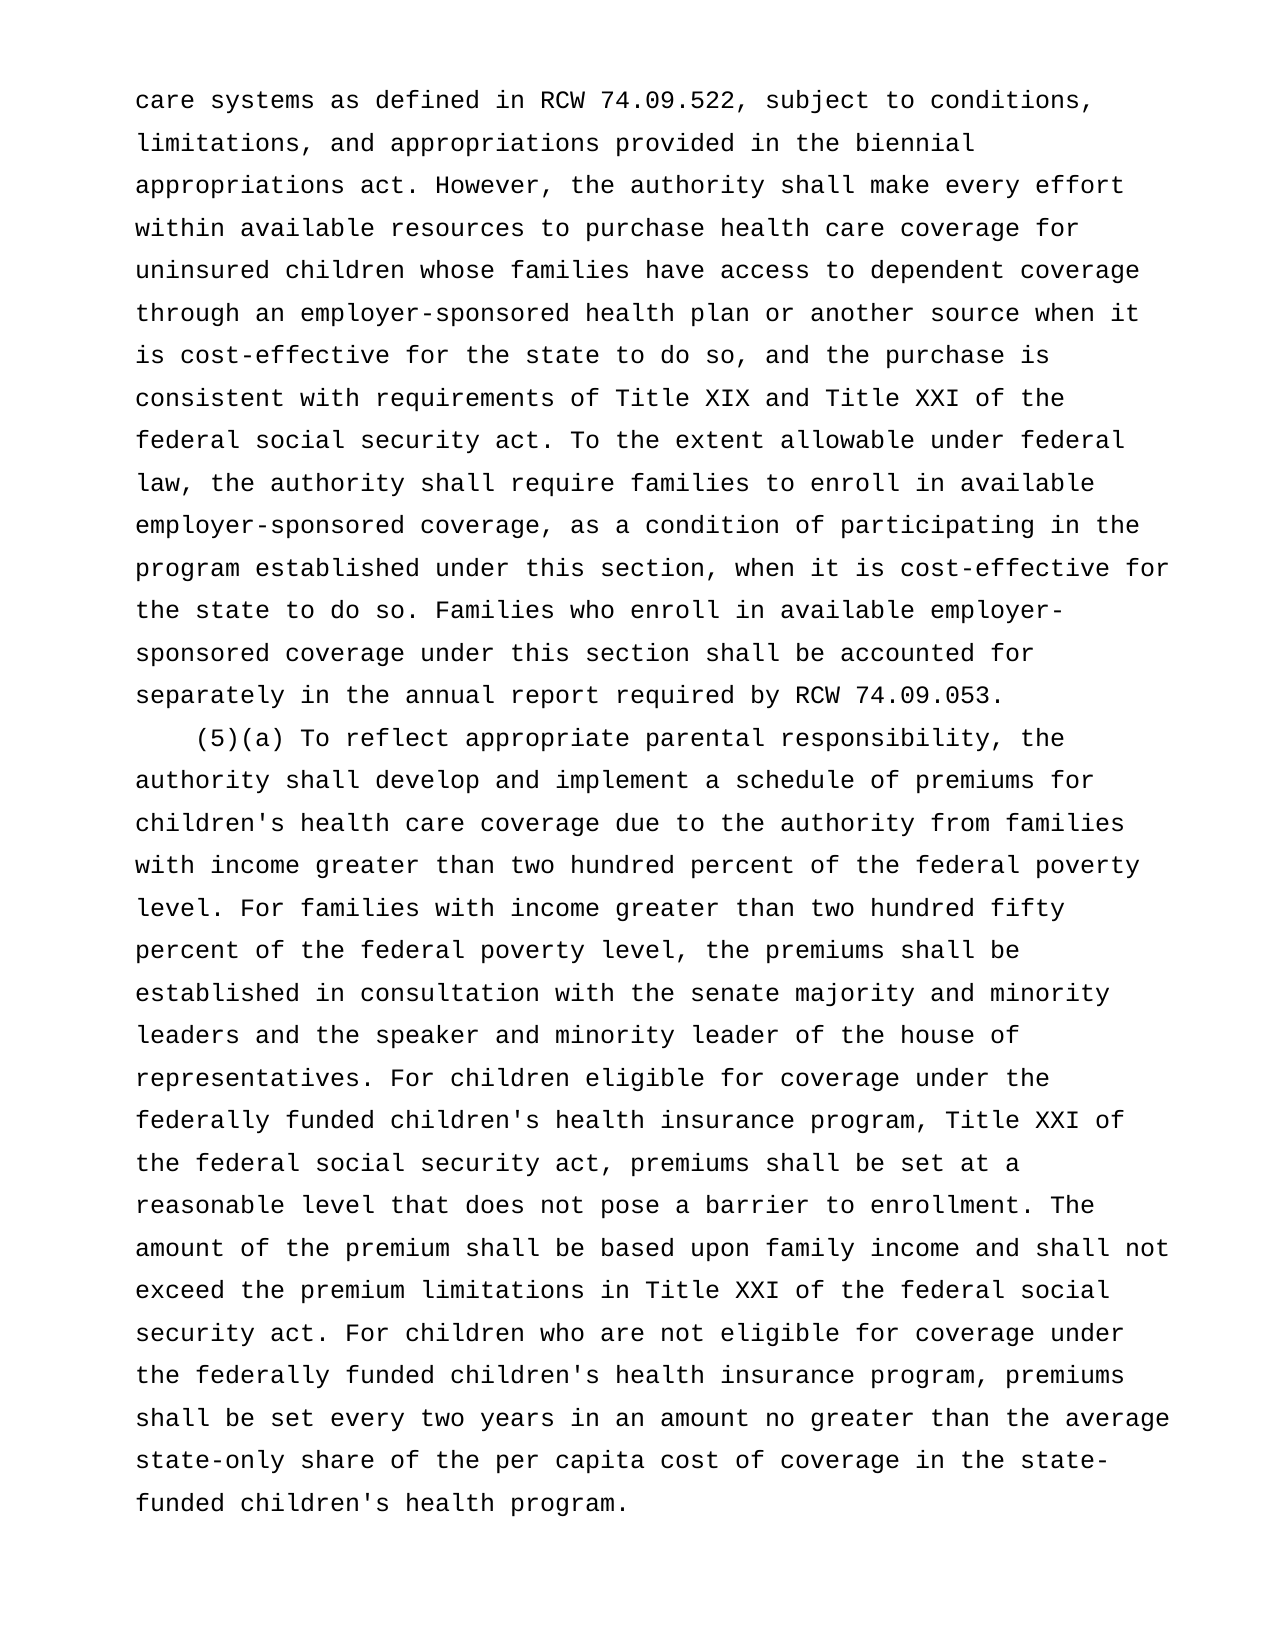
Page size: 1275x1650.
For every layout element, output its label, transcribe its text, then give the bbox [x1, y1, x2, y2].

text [135, 75, 1170, 712]
text (5)(a) To reflect appropriate parental responsibility, the authority shall develop and implement a schedule of premiums for children's health care coverage due to the authority from families with income greater than two hundred percent of the federal poverty level. For families with income greater than two hundred fifty percent of the federal poverty level, the premiums shall be established in consultation with the senate majority and minority leaders and the speaker and minority leader of the house of representatives. For children eligible for coverage under the federally funded children's health insurance program, Title XXI of the federal social security act, premiums shall be set at a reasonable level that does not pose a barrier to enrollment. The amount of the premium shall be based upon family income and shall not exceed the premium limitations in Title XXI of the federal social security act. For children who are not eligible for coverage under the federally funded children's health insurance program, premiums shall be set every two years in an amount no greater than the average state-only share of the per capita cost of coverage in the state-funded children's health program. [135, 712, 1170, 1520]
